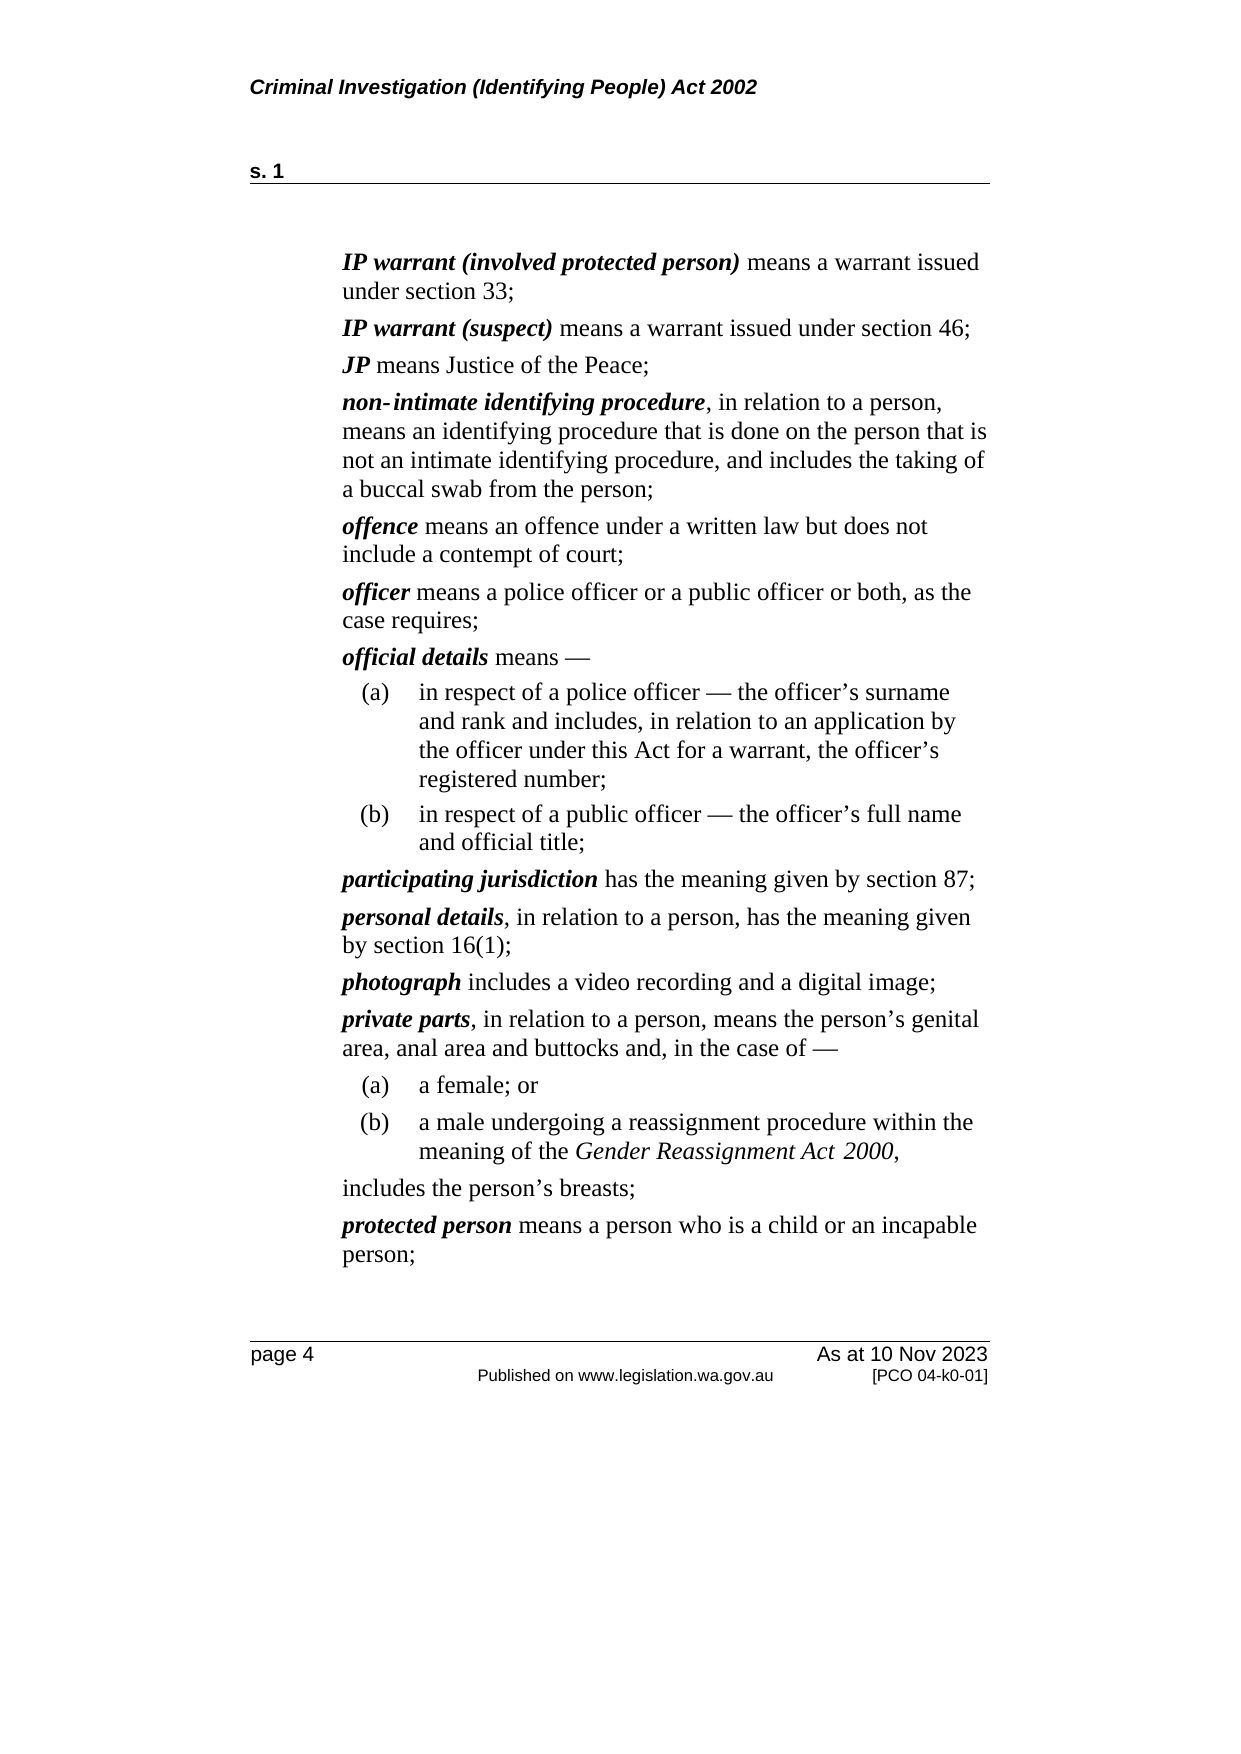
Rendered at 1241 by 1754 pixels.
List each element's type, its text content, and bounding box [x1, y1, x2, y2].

text offence means an offence under a written law but does not include a contempt of court; [250, 511, 990, 568]
text (a) a female; or [250, 1070, 990, 1099]
text participating jurisdiction has the meaning given by section 87; [250, 864, 990, 893]
text non-intimate identifying procedure, in relation to a person, means an identifying procedure that is done on the person that is not an intimate identifying procedure, and includes the taking of a buccal swab from the person; [250, 387, 990, 502]
text photograph includes a video recording and a digital image; [250, 967, 990, 996]
text protected person means a person who is a child or an incapable person; [250, 1210, 990, 1268]
text JP means Justice of the Peace; [250, 350, 990, 379]
text includes the person’s breasts; [250, 1173, 990, 1202]
text IP warrant (involved protected person) means a warrant issued under section 33; [250, 247, 990, 305]
text personal details, in relation to a person, has the meaning given by section 16(1); [250, 902, 990, 959]
text (a) in respect of a police officer — the officer’s surname and rank and includes, in relation to an application by the officer under this Act for a warrant, the officer’s registered number; [250, 677, 990, 792]
text official details means — [250, 642, 990, 671]
text (b) a male undergoing a reassignment procedure within the meaning of the Gender Reassignment Act 2000, [250, 1107, 990, 1165]
text officer means a police officer or a public officer or both, as the case requires; [250, 577, 990, 634]
text IP warrant (suspect) means a warrant issued under section 46; [250, 313, 990, 342]
text (b) in respect of a public officer — the officer’s full name and official title; [250, 799, 990, 856]
text private parts, in relation to a person, means the person’s genital area, anal area and buttocks and, in the case of — [250, 1004, 990, 1062]
